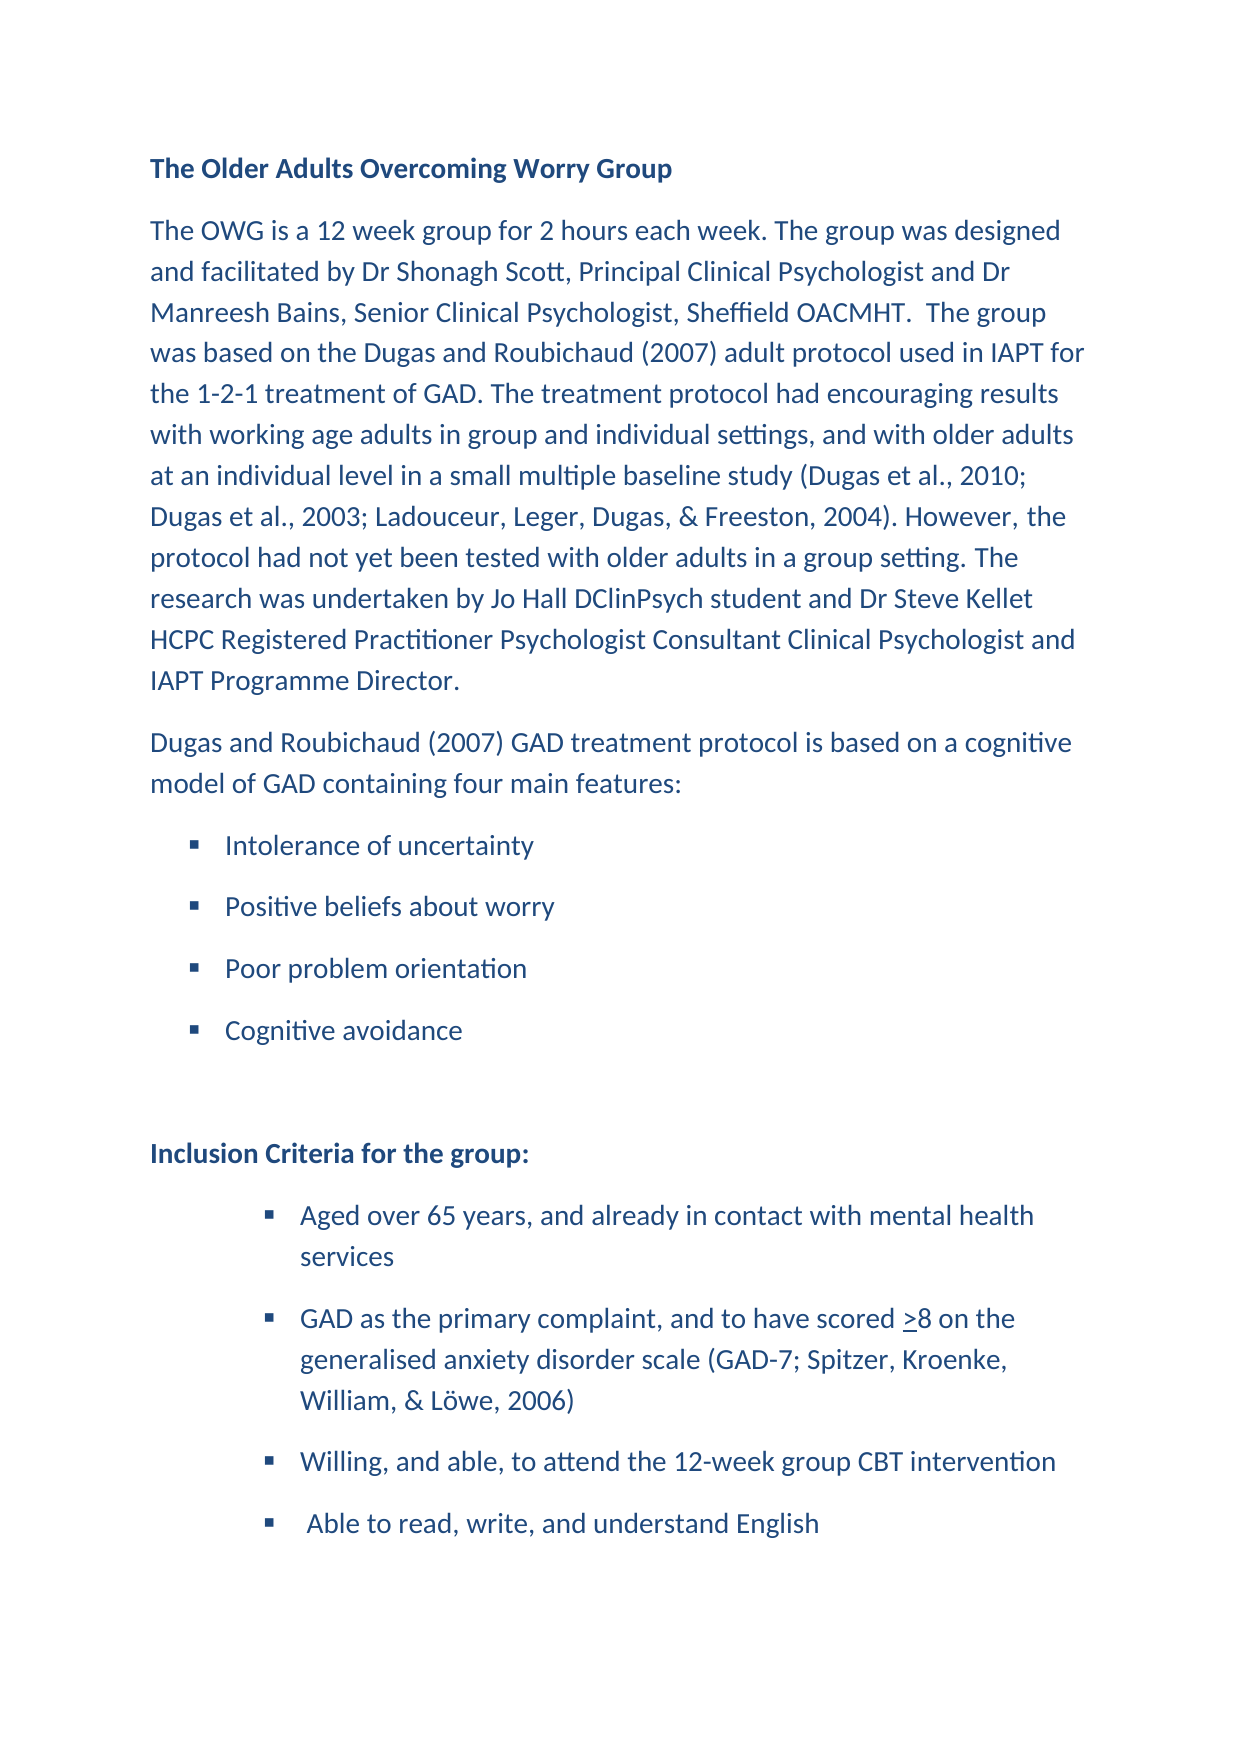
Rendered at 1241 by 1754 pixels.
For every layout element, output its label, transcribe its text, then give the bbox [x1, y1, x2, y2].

list Cognitive avoidance [187, 1012, 1090, 1047]
text The Older Adults Overcoming Worry Group [150, 150, 1090, 186]
list Aged over 65 years, and already in contact with mental health services [262, 1197, 1090, 1274]
text Dugas and Roubichaud (2007) GAD treatment protocol is based on a cognitive model of GAD containing four main features: [150, 724, 1090, 800]
list Poor problem orientation [187, 950, 1090, 986]
list Able to read, write, and understand English [262, 1505, 1090, 1541]
list GAD as the primary complaint, and to have scored >8 on the generalised anxiety disorder scale (GAD-7; Spitzer, Kroenke, William, & Löwe, 2006) [262, 1300, 1090, 1417]
list Positive beliefs about worry [187, 888, 1090, 924]
list Willing, and able, to attend the 12-week group CBT intervention [262, 1443, 1090, 1479]
text The OWG is a 12 week group for 2 hours each week. The group was designed and facilitated by Dr Shonagh Scott, Principal Clinical Psychologist and Dr Manreesh Bains, Senior Clinical Psychologist, Sheffield OACMHT. The group was based on the Dugas and Roubichaud (2007) adult protocol used in IAPT for the 1-2-1 treatment of GAD. The treatment protocol had encouraging results with working age adults in group and individual settings, and with older adults at an individual level in a small multiple baseline study (Dugas et al., 2010; Dugas et al., 2003; Ladouceur, Leger, Dugas, & Freeston, 2004). However, the protocol had not yet been tested with older adults in a group setting. The research was undertaken by Jo Hall DClinPsych student and Dr Steve Kellet HCPC Registered Practitioner Psychologist Consultant Clinical Psychologist and IAPT Programme Director. [150, 212, 1090, 698]
text Inclusion Criteria for the group: [150, 1135, 1090, 1171]
list Intolerance of uncertainty [187, 827, 1090, 862]
